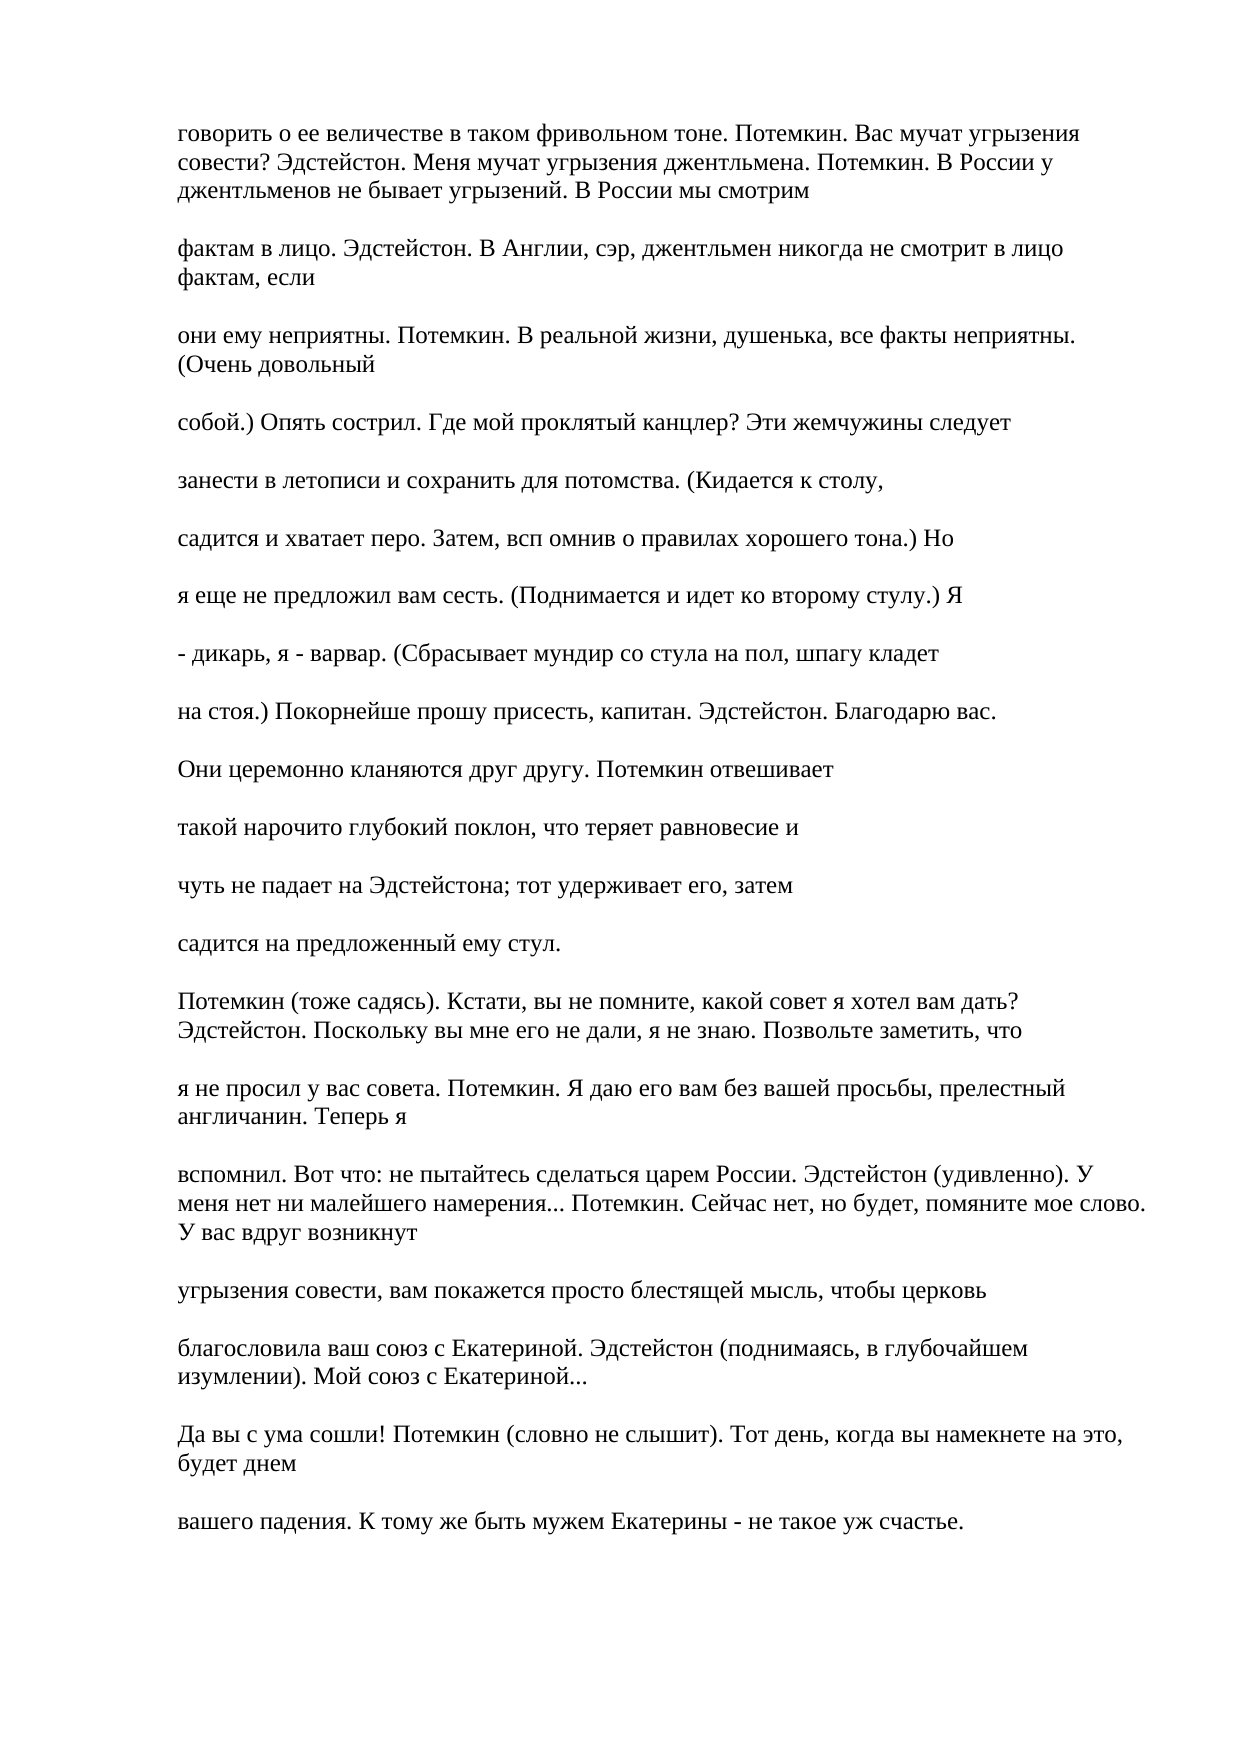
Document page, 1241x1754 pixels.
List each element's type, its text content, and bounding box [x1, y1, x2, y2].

text такой нарочито глубокий поклон, что теряет равновесие и [177, 812, 1152, 841]
text вспомнил. Вот что: не пытайтесь сделаться царем России. Эдстейстон (удивленно). У меня нет ни малейшего намерения... Потемкин. Сейчас нет, но будет, помяните мое слово. У вас вдруг возникнут [177, 1159, 1152, 1246]
text говорить о ее величестве в таком фривольном тоне. Потемкин. Вас мучат угрызения совести? Эдстейстон. Меня мучат угрызения джентльмена. Потемкин. В России у джентльменов не бывает угрызений. В России мы смотрим [177, 118, 1152, 204]
text на стоя.) Покорнейше прошу присесть, капитан. Эдстейстон. Благодарю вас. [177, 696, 1152, 725]
text вашего падения. К тому же быть мужем Екатерины - не такое уж счастье. [177, 1506, 1152, 1535]
text фактам в лицо. Эдстейстон. В Англии, сэр, джентльмен никогда не смотрит в лицо фактам, если [177, 233, 1152, 291]
text я не просил у вас совета. Потемкин. Я даю его вам без вашей просьбы, прелестный англичанин. Теперь я [177, 1073, 1152, 1130]
text занести в летописи и сохранить для потомства. (Кидается к столу, [177, 465, 1152, 493]
text благословила ваш союз с Екатериной. Эдстейстон (поднимаясь, в глубочайшем изумлении). Мой союз с Екатериной... [177, 1333, 1152, 1390]
text я еще не предложил вам сесть. (Поднимается и идет ко второму стулу.) Я [177, 581, 1152, 609]
text собой.) Опять сострил. Где мой проклятый канцлер? Эти жемчужины следует [177, 407, 1152, 436]
text они ему неприятны. Потемкин. В реальной жизни, душенька, все факты неприятны. (Очень довольный [177, 320, 1152, 378]
text чуть не падает на Эдстейстона; тот удерживает его, затем [177, 870, 1152, 899]
text угрызения совести, вам покажется просто блестящей мысль, чтобы церковь [177, 1275, 1152, 1303]
text Они церемонно кланяются друг другу. Потемкин отвешивает [177, 754, 1152, 783]
text - дикарь, я - варвар. (Сбрасывает мундир со стула на пол, шпагу кладет [177, 638, 1152, 667]
text садится и хватает перо. Затем, всп омнив о правилах хорошего тона.) Но [177, 523, 1152, 551]
text Да вы с ума сошли! Потемкин (словно не слышит). Тот день, когда вы намекнете на это, будет днем [177, 1419, 1152, 1477]
text садится на предложенный ему стул. [177, 928, 1152, 957]
text Потемкин (тоже садясь). Кстати, вы не помните, какой совет я хотел вам дать? Эдстейстон. Поскольку вы мне его не дали, я не знаю. Позвольте заметить, что [177, 986, 1152, 1043]
